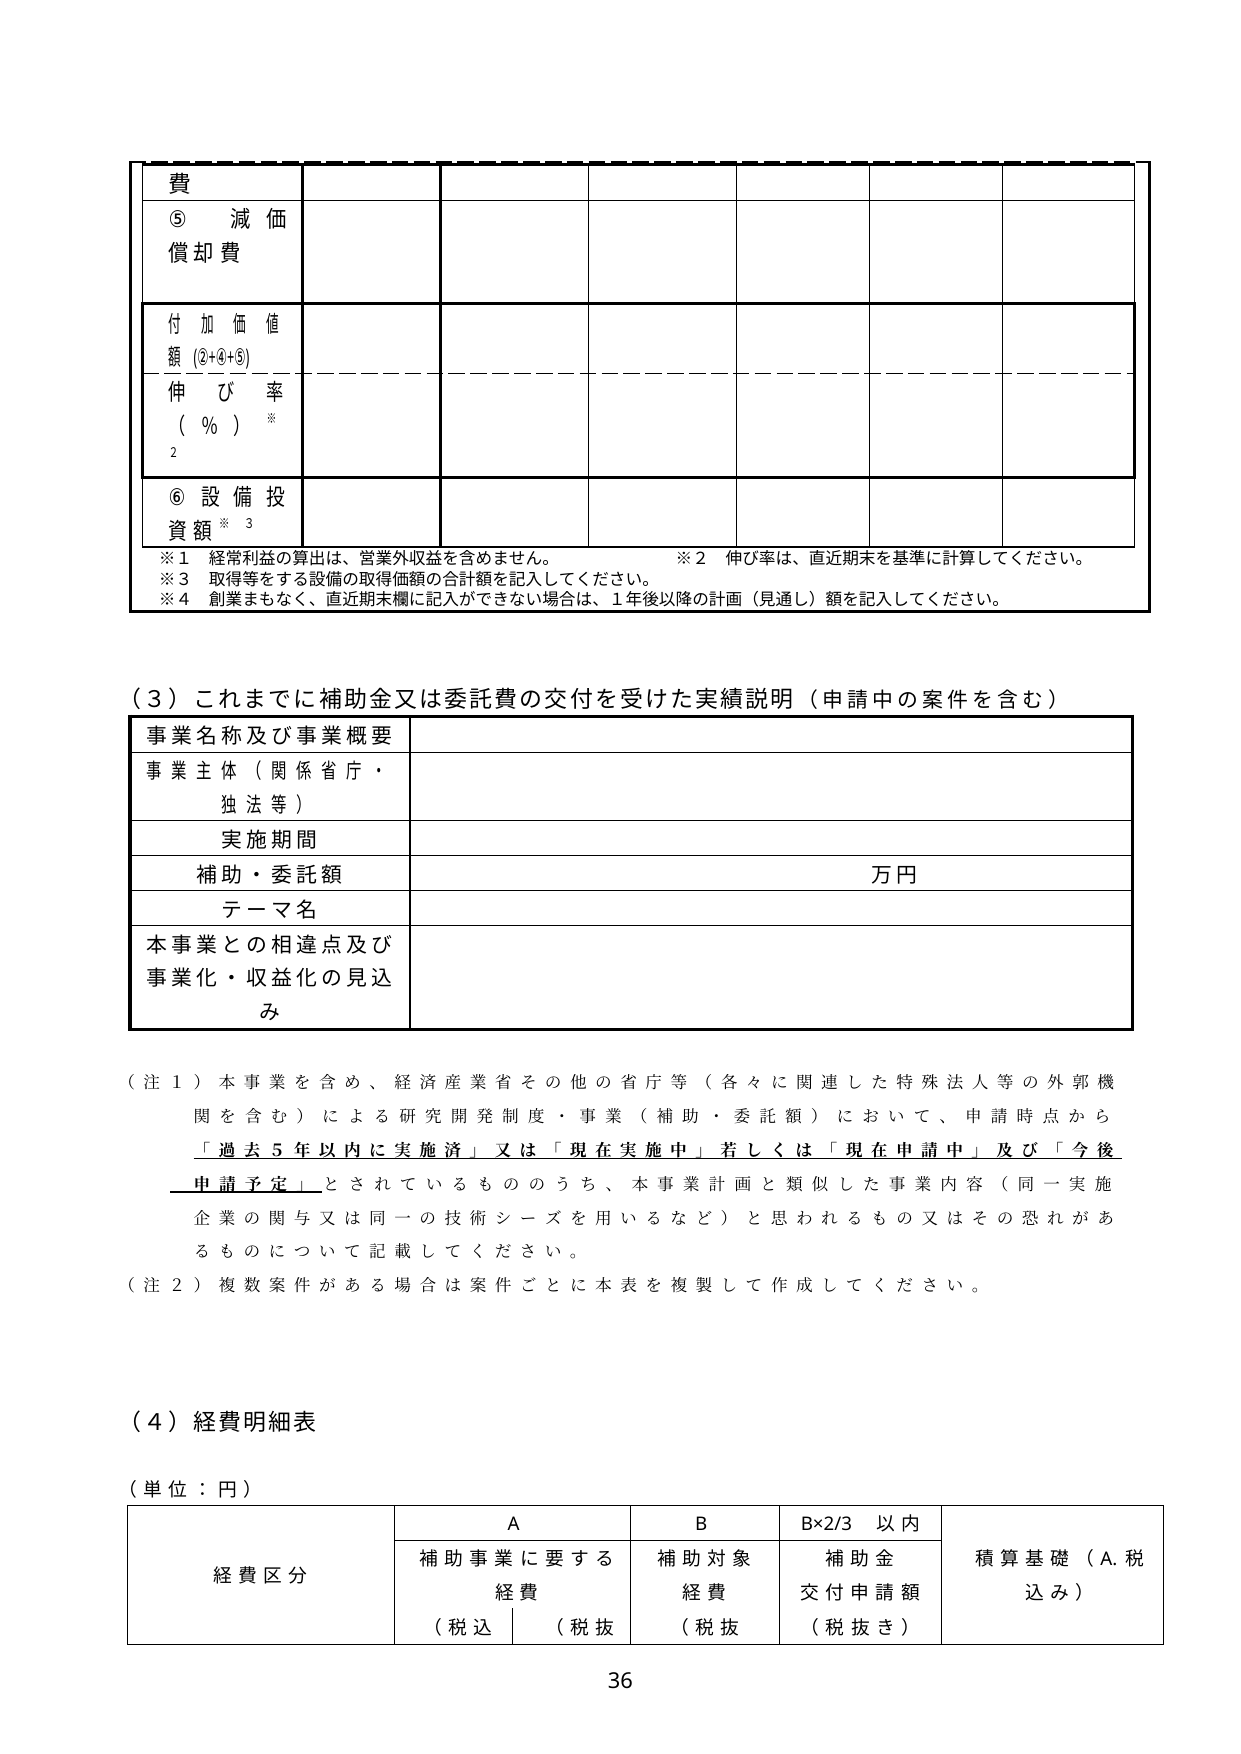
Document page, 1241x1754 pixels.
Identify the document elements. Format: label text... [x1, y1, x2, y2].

table_cell 万円 [411, 856, 1131, 890]
table_header 経費区分 [128, 1506, 394, 1644]
table_cell 補助事業に要する経費 [395, 1541, 630, 1608]
table_cell [411, 926, 1131, 1028]
table_cell 本事業との相違点及び 事業化・収益化の見込み [132, 926, 409, 1028]
table_cell 補助金 交付申請額 [780, 1541, 941, 1608]
table_cell 実施期間 [132, 821, 409, 855]
table_cell テーマ名 [132, 891, 409, 925]
table_cell （税抜き） [631, 1608, 779, 1644]
table_cell [411, 891, 1131, 925]
table_cell [411, 753, 1131, 820]
table_header [411, 718, 1131, 752]
table_cell （税抜き） [780, 1608, 941, 1644]
table_cell 補助対象経費 [631, 1541, 779, 1608]
table_cell 事業主体（関係省庁・独法等） [132, 753, 409, 820]
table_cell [132, 161, 1148, 610]
text （３）これまでに補助金又は委託費の交付を受けた実績説明（申請中の案件を含む） [118, 681, 1122, 714]
table_header B×2/3以内 [780, 1506, 941, 1539]
text （注１）本事業を含め、経済産業省その他の省庁等（各々に関連した特殊法人等の外郭機関を含む）による研究開発制度・事業（補助・委託額）において、申請時点から「過去５年以内に実施済」又は「現在実施中」若しくは「現在申請中」及び「今後申請予定」とされているもののうち、本事業計画と類似した事業内容（同一実施企業の関与又は同一の技術シーズを用いるなど）と思われるもの又はその恐れがあるものについて記載してください。 [118, 1064, 1122, 1268]
table_header 事業名称及び事業概要 [132, 718, 409, 752]
text （４）経費明細表 [118, 1403, 1122, 1437]
text （単位：円） [118, 1437, 1122, 1505]
table_cell （税込み） [395, 1608, 512, 1644]
table_cell [411, 821, 1131, 855]
table_cell 積算基礎（A.税込み） [942, 1540, 1163, 1608]
table_cell 補助・委託額 [132, 856, 409, 890]
text （注２）複数案件がある場合は案件ごとに本表を複製して作成してください。 [118, 1268, 1122, 1302]
table_cell （税抜き） [513, 1608, 630, 1644]
table_header B [631, 1506, 779, 1539]
table_header [942, 1506, 1163, 1539]
table_header A [395, 1506, 630, 1539]
table_cell [942, 1608, 1163, 1644]
